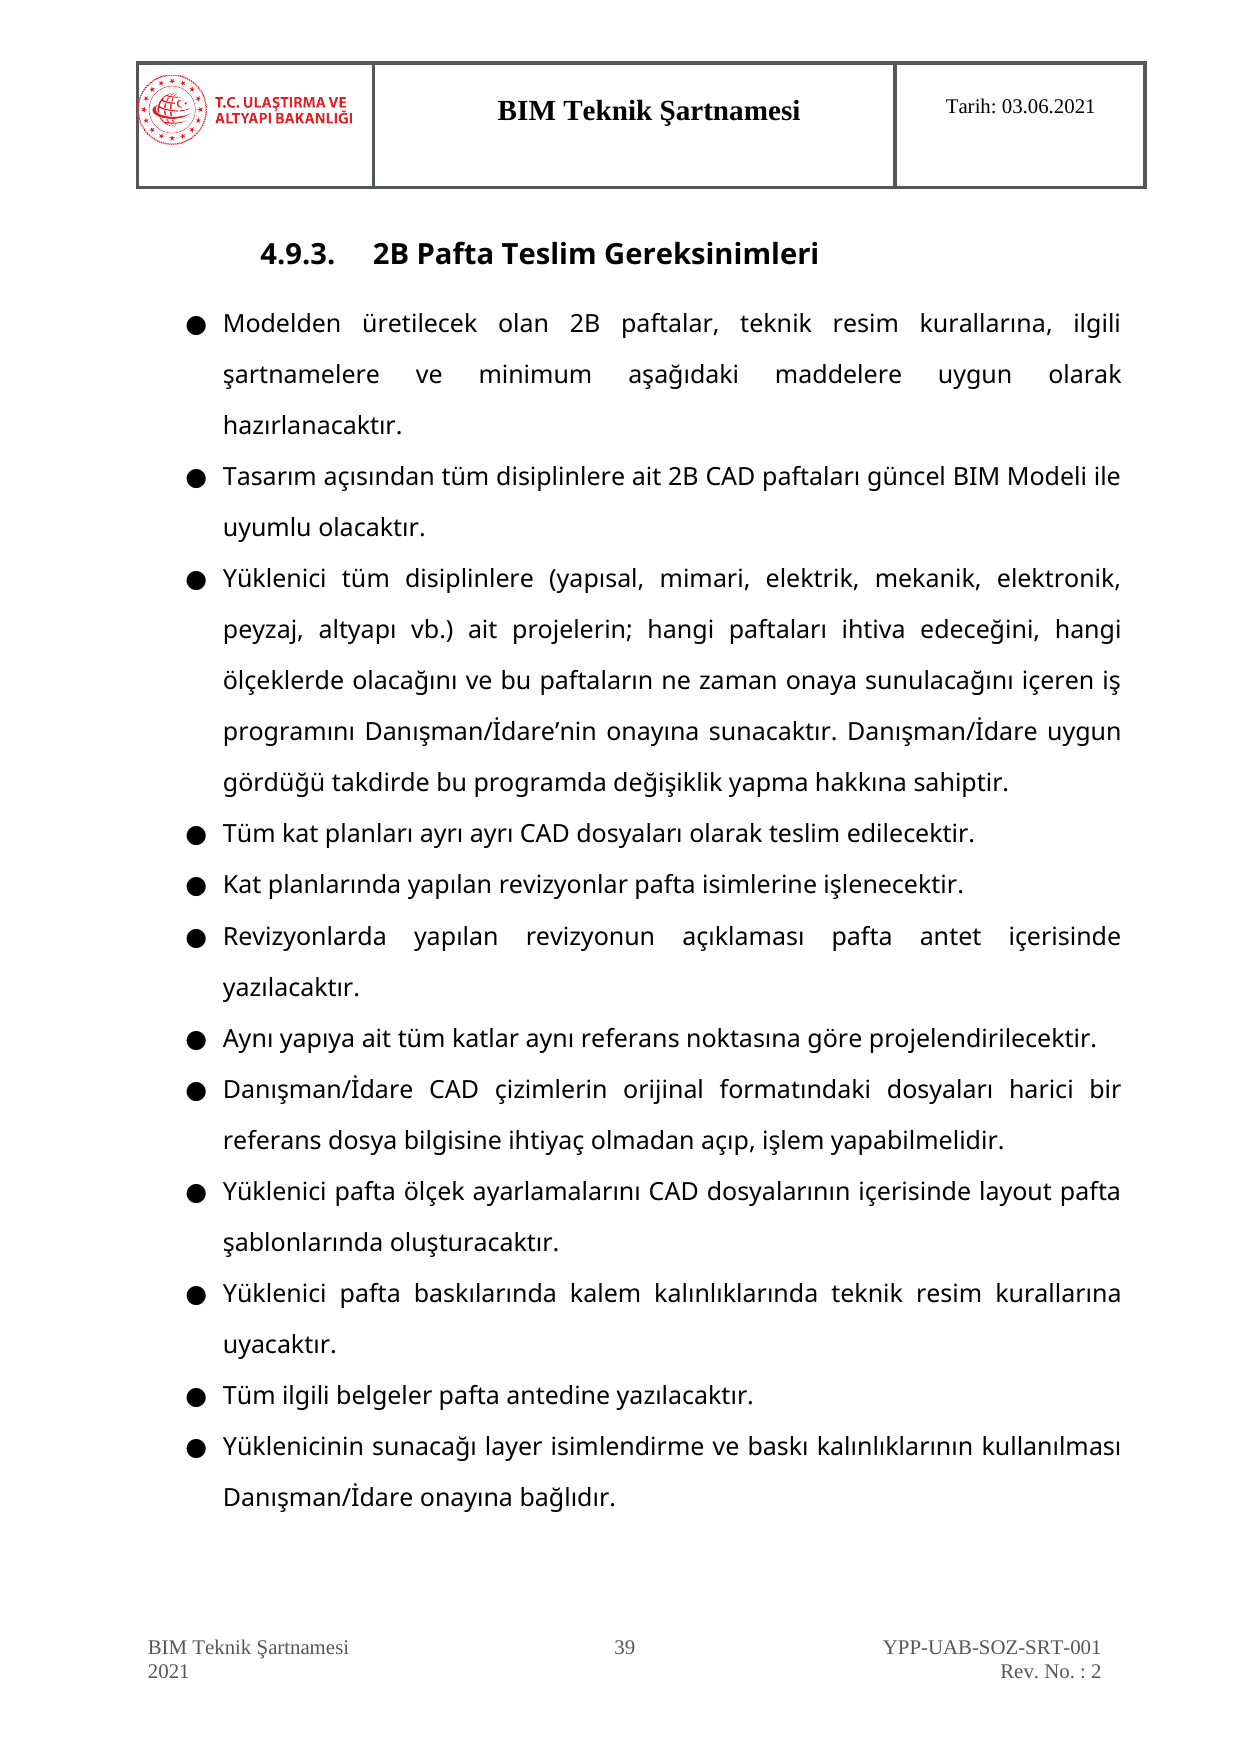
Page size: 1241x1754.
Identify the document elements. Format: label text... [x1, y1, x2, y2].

subtitle 2B Pafta Teslim Gereksinimleri [335, 234, 1122, 273]
list Tüm ilgili belgeler pafta antedine yazılacaktır. [185, 1377, 1122, 1412]
list Tüm kat planları ayrı ayrı CAD dosyaları olarak teslim edilecektir. [185, 816, 1122, 850]
list Yüklenici pafta ölçek ayarlamalarını CAD dosyalarının içerisinde layout pafta şablonlarında oluşturacaktır. [185, 1173, 1122, 1258]
list Tasarım açısından tüm disiplinlere ait 2B CAD paftaları güncel BIM Modeli ile uyumlu olacaktır. [185, 459, 1122, 544]
list Yüklenici tüm disiplinlere (yapısal, mimari, elektrik, mekanik, elektronik, peyzaj, altyapı vb.) ait projelerin; hangi paftaları ihtiva edeceğini, hangi ölçeklerde olacağını ve bu paftaların ne zaman onaya sunulacağını içeren iş programını Danışman/İdare’nin onayına sunacaktır. Danışman/İdare uygun gördüğü takdirde bu programda değişiklik yapma hakkına sahiptir. [185, 561, 1122, 799]
list Revizyonlarda yapılan revizyonun açıklaması pafta antet içerisinde yazılacaktır. [185, 918, 1122, 1003]
list Yüklenicinin sunacağı layer isimlendirme ve baskı kalınlıklarının kullanılması Danışman/İdare onayına bağlıdır. [185, 1428, 1122, 1514]
list Aynı yapıya ait tüm katlar aynı referans noktasına göre projelendirilecektir. [185, 1020, 1122, 1054]
list Danışman/İdare CAD çizimlerin orijinal formatındaki dosyaları harici bir referans dosya bilgisine ihtiyaç olmadan açıp, işlem yapabilmelidir. [185, 1071, 1122, 1156]
list Kat planlarında yapılan revizyonlar pafta isimlerine işlenecektir. [185, 867, 1122, 901]
list Yüklenici pafta baskılarında kalem kalınlıklarında teknik resim kurallarına uyacaktır. [185, 1275, 1122, 1361]
list Modelden üretilecek olan 2B paftalar, teknik resim kurallarına, ilgili şartnamelere ve minimum aşağıdaki maddelere uygun olarak hazırlanacaktır. [185, 306, 1122, 442]
picture [137, 75, 352, 145]
